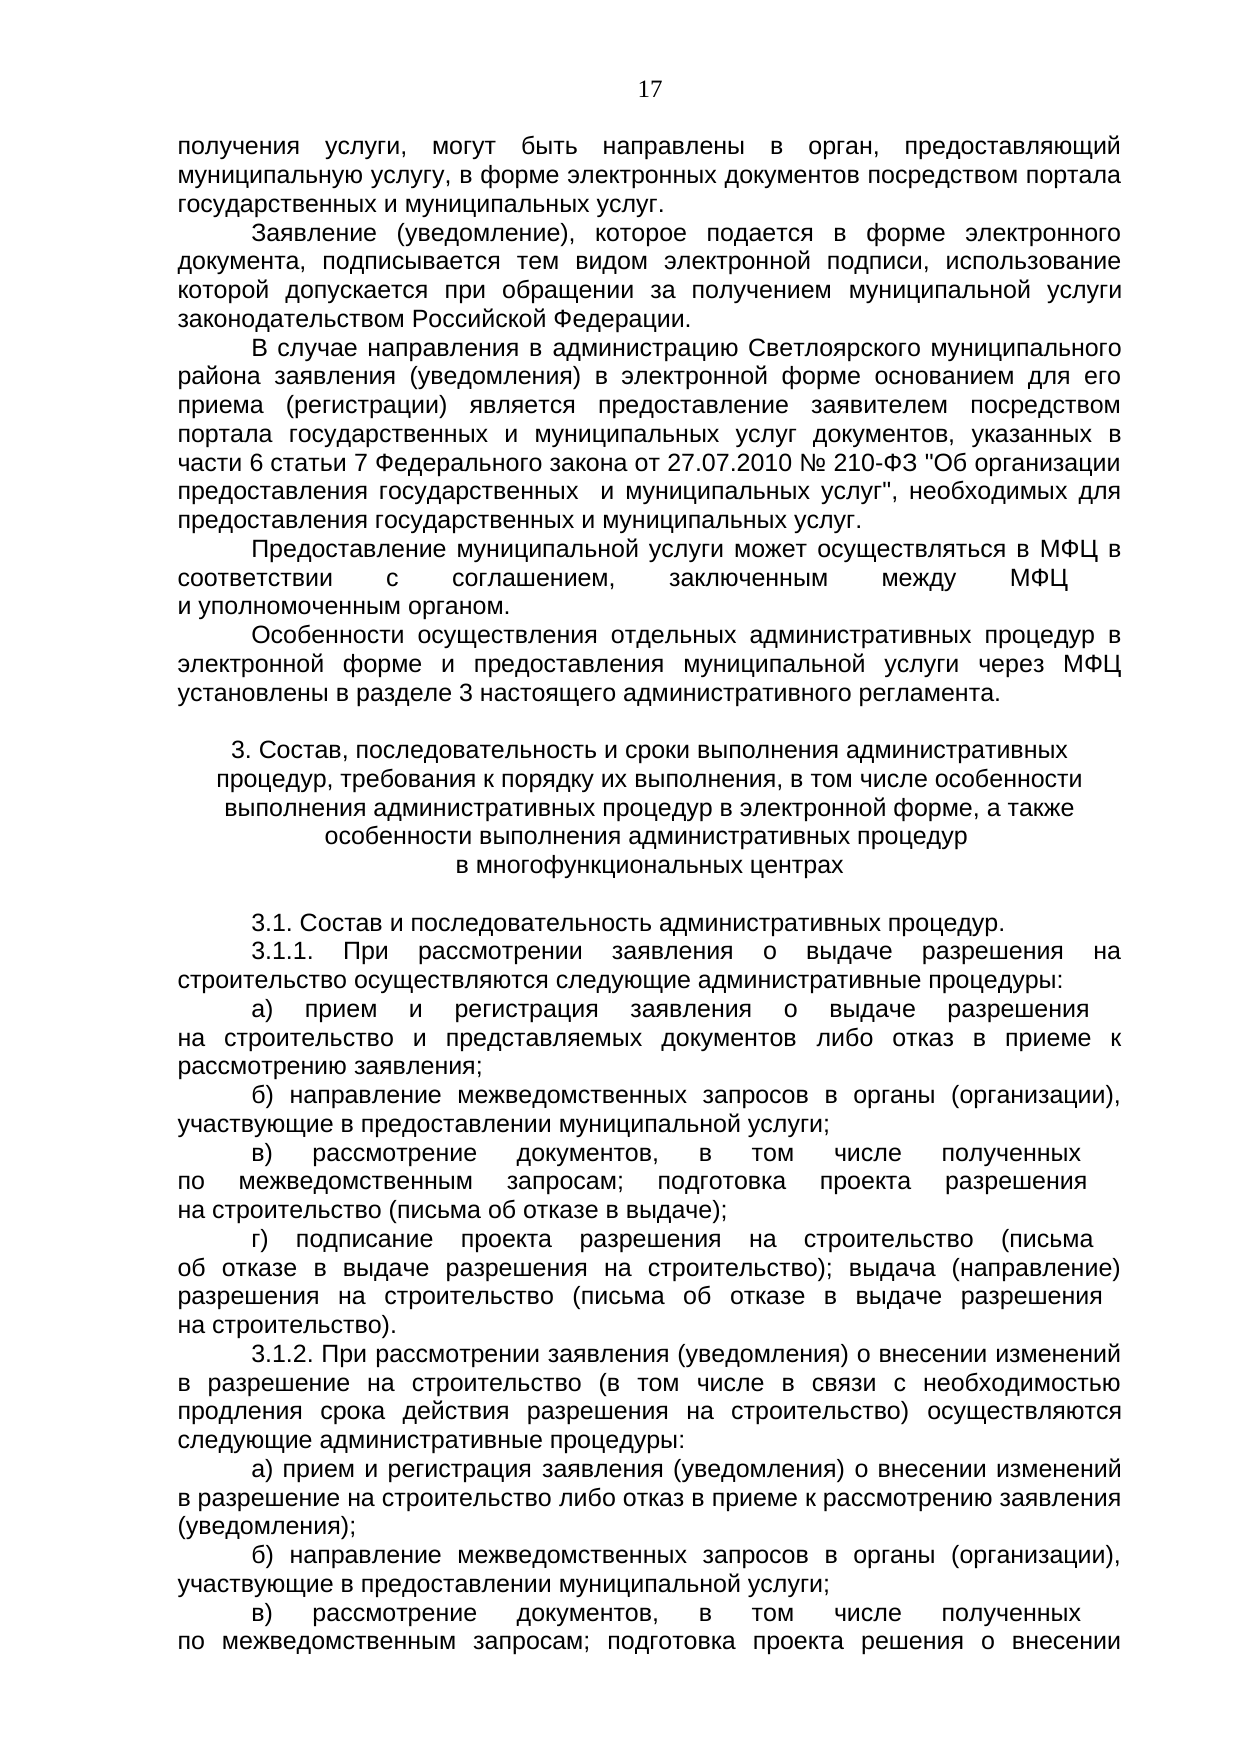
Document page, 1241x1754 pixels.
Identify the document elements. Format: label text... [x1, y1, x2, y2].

text а) прием и регистрация заявления о выдаче разрешения на строительство и представляемых документов либо отказ в приеме к рассмотрению заявления; [177, 994, 1122, 1080]
text 3.1. Состав и последовательность административных процедур. [177, 908, 1122, 936]
text Особенности осуществления отдельных административных процедур в электронной форме и предоставления муниципальной услуги через МФЦ установлены в разделе 3 настоящего административного регламента. [177, 620, 1122, 706]
text б) направление межведомственных запросов в органы (организации), участвующие в предоставлении муниципальной услуги; [177, 1080, 1122, 1138]
text 3.1.2. При рассмотрении заявления (уведомления) о внесении изменений в разрешение на строительство (в том числе в связи с необходимостью продления срока действия разрешения на строительство) осуществляются следующие административные процедуры: [177, 1339, 1122, 1454]
text в) рассмотрение документов, в том числе полученных по межведомственным запросам; подготовка проекта разрешения на строительство (письма об отказе в выдаче); [177, 1138, 1122, 1224]
text Предоставление муниципальной услуги может осуществляться в МФЦ в соответствии с соглашением, заключенным между МФЦ и уполномоченным органом. [177, 534, 1122, 620]
text г) подписание проекта разрешения на строительство (письма об отказе в выдаче разрешения на строительство); выдача (направление) разрешения на строительство (письма об отказе в выдаче разрешения на строительство). [177, 1224, 1122, 1339]
text В случае направления в администрацию Светлоярского муниципального района заявления (уведомления) в электронной форме основанием для его приема (регистрации) является предоставление заявителем посредством портала государственных и муниципальных услуг документов, указанных в части 6 статьи 7 Федерального закона от 27.07.2010 № 210-ФЗ "Об организации предоставления государственных и муниципальных услуг", необходимых для предоставления государственных и муниципальных услуг. [177, 333, 1122, 534]
text а) прием и регистрация заявления (уведомления) о внесении изменений в разрешение на строительство либо отказ в приеме к рассмотрению заявления (уведомления); [177, 1454, 1122, 1540]
text 3. Состав, последовательность и сроки выполнения административных процедур, требования к порядку их выполнения, в том числе особенности выполнения административных процедур в электронной форме, а также особенности выполнения административных процедур в многофункциональных центрах [177, 735, 1122, 879]
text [177, 1598, 1122, 1655]
text б) направление межведомственных запросов в органы (организации), участвующие в предоставлении муниципальной услуги; [177, 1540, 1122, 1598]
text 3.1.1. При рассмотрении заявления о выдаче разрешения на строительство осуществляются следующие административные процедуры: [177, 936, 1122, 994]
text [177, 131, 1122, 218]
text Заявление (уведомление), которое подается в форме электронного документа, подписывается тем видом электронной подписи, использование которой допускается при обращении за получением муниципальной услуги законодательством Российской Федерации. [177, 218, 1122, 333]
